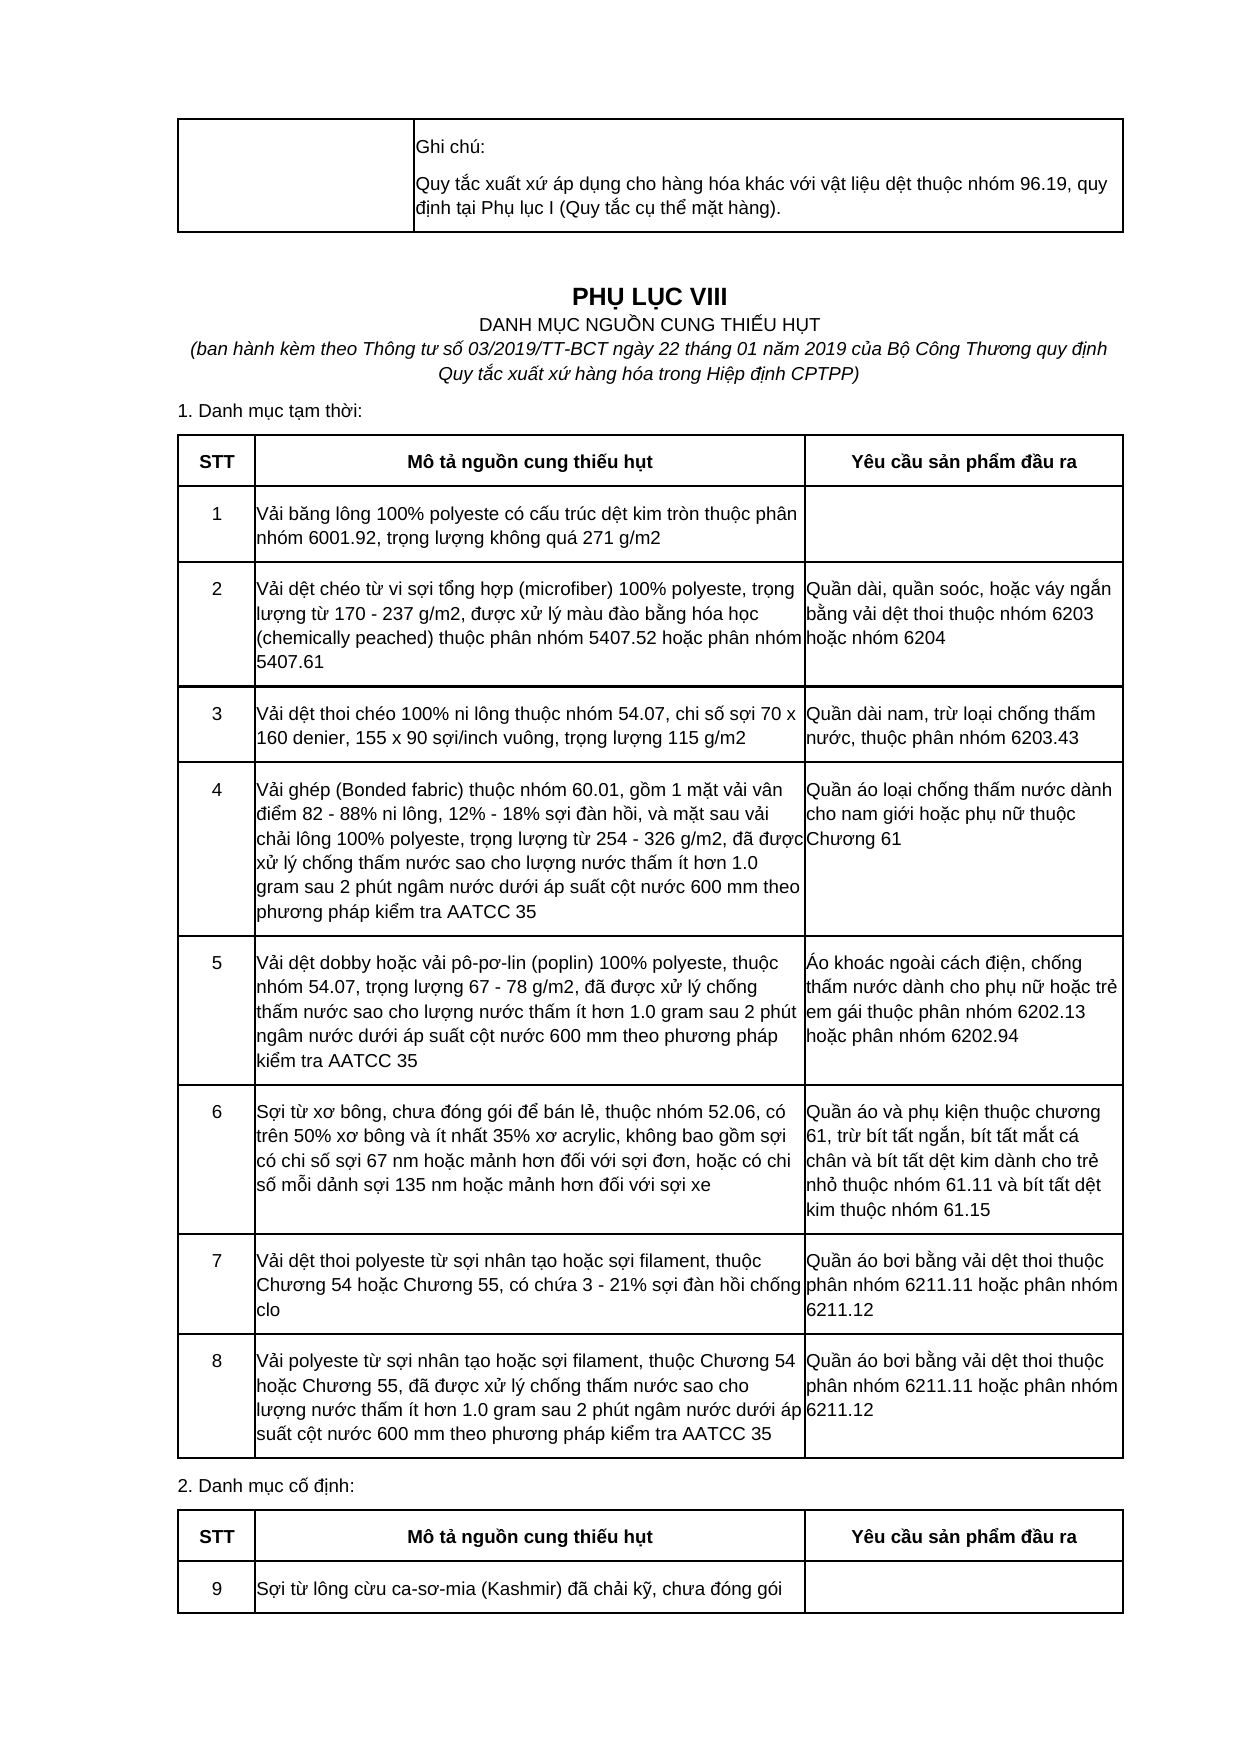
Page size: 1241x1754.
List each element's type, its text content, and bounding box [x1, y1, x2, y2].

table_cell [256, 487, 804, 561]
text DANH MỤC NGUỒN CUNG THIẾU HỤT (ban hành kèm theo Thông tư số 03/2019/TT-BCT ngày 22 tháng 01 năm 2019 của Bộ Công Thương quy định Quy tắc xuất xứ hàng hóa trong Hiệp định CPTPP) [177, 311, 1122, 384]
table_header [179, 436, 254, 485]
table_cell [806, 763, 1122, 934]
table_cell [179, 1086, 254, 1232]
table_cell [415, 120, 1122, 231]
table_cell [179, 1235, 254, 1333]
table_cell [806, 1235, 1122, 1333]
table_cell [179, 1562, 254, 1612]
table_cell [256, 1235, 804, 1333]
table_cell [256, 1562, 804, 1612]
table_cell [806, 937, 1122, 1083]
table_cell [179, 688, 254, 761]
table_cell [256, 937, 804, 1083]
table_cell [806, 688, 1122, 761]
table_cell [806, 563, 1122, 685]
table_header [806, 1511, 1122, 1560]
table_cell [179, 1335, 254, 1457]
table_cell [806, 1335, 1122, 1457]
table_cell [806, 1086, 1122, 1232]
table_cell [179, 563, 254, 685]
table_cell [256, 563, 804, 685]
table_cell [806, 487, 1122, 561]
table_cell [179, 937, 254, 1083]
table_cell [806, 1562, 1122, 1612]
text PHỤ LỤC VIII [177, 282, 1122, 311]
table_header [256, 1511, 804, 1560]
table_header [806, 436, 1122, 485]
text 1. Danh mục tạm thời: [177, 397, 1122, 421]
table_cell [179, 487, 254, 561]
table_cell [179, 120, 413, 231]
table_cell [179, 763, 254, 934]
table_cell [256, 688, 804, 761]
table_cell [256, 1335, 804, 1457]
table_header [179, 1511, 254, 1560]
text 2. Danh mục cố định: [177, 1472, 1122, 1496]
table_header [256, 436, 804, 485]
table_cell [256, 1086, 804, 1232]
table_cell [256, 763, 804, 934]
